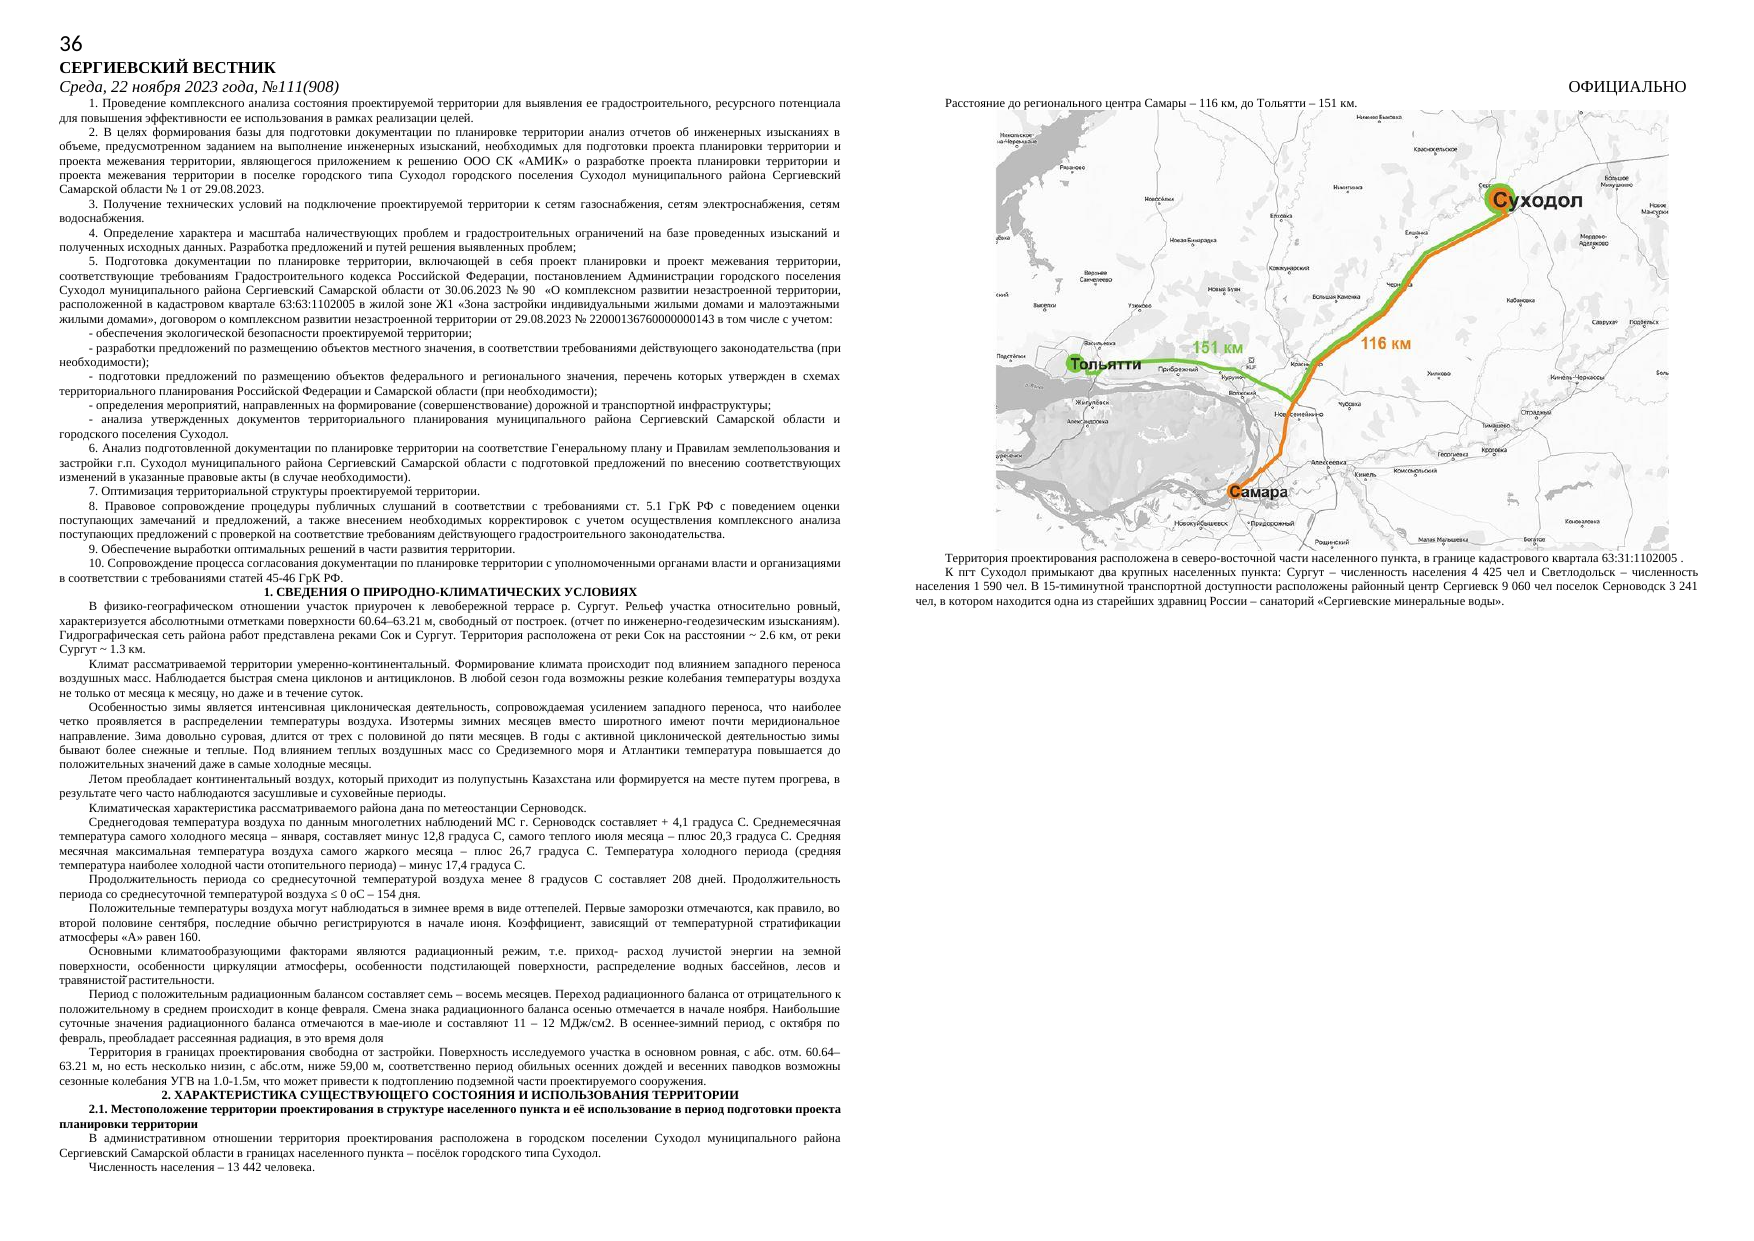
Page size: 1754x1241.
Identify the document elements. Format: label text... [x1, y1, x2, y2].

text Территория проектирования расположена в северо-восточной части населенного пункта, в границе кадастрового квартала 63:31:1102005 . [915, 551, 1698, 565]
text Положительные температуры воздуха могут наблюдаться в зимнее время в виде оттепелей. Первые заморозки отмечаются, как правило, во второй половине сентября, последние обычно регистрируются в начале июня. Коэффициент, зависящий от температурной стратификации атмосферы «А» равен 160. [59, 901, 842, 944]
text 3. Получение технических условий на подключение проектируемой территории к сетям газоснабжения, сетям электроснабжения, сетям водоснабжения. [59, 197, 842, 225]
text Территория в границах проектирования свободна от застройки. Поверхность исследуемого участка в основном ровная, с абс. отм. 60.64–63.21 м, но есть несколько низин, с абс.отм, ниже 59,00 м, соответственно период обильных осенних дождей и весенних паводков возможны сезонные колебания УГВ на 1.0-1.5м, что может привести к подтоплению подземной части проектируемого сооружения. [59, 1045, 842, 1088]
text 2. ХАРАКТЕРИСТИКА СУЩЕСТВУЮЩЕГО СОСТОЯНИЯ И ИСПОЛЬЗОВАНИЯ ТЕРРИТОРИИ [59, 1088, 842, 1102]
text Продолжительность периода со среднесуточной температурой воздуха менее 8 градусов С составляет 208 дней. Продолжительность периода со среднесуточной температурой воздуха ≤ 0 оС – 154 дня. [59, 872, 842, 901]
text Основными климатообразующими факторами являются радиационный режим, т.е. приход- расход лучистой энергии на земной поверхности, особенности циркуляции атмосферы, особенности подстилающей поверхности, распределение водных бассейнов, лесов и травянистой̆ растительности. [59, 944, 842, 987]
text К пгт Суходол примыкают два крупных населенных пункта: Сургут – численность населения 4 425 чел и Светлодольск – численность населения 1 590 чел. В 15-тиминутной транспортной доступности расположены районный центр Сергиевск 9 060 чел поселок Серноводск 3 241 чел, в котором находится одна из старейших здравниц России – санаторий «Сергиевские минеральные воды». [915, 565, 1698, 608]
text 7. Оптимизация территориальной структуры проектируемой территории. [59, 484, 842, 498]
text Период с положительным радиационным балансом составляет семь – восемь месяцев. Переход радиационного баланса от отрицательного к положительному в среднем происходит в конце февраля. Смена знака радиационного баланса осенью отмечается в начале ноября. Наибольшие суточные значения радиационного баланса отмечаются в мае-июле и составляют 11 – 12 МДж/см2. В осеннее-зимний период, с октября по февраль, преобладает рассеянная радиация, в это время доля [59, 987, 842, 1045]
text 1. СВЕДЕНИЯ О ПРИРОДНО-КЛИМАТИЧЕСКИХ УСЛОВИЯХ [59, 585, 842, 599]
text 9. Обеспечение выработки оптимальных решений в части развития территории. [59, 542, 842, 556]
text - обеспечения экологической безопасности проектируемой территории; [59, 326, 842, 340]
text 8. Правовое сопровождение процедуры публичных слушаний в соответствии с требованиями ст. 5.1 ГрК РФ с поведением оценки поступающих замечаний и предложений, а также внесением необходимых корректировок с учетом осуществления комплексного анализа поступающих предложений с проверкой на соответствие требованиям действующего градостроительного законодательства. [59, 498, 842, 542]
text Особенностью зимы является интенсивная циклоническая деятельность, сопровождаемая усилением западного переноса, что наиболее четко проявляется в распределении температуры воздуха. Изотермы зимних месяцев вместо широтного имеют почти меридиональное направление. Зима довольно суровая, длится от трех с половиной до пяти месяцев. В годы с активной циклонической деятельностью зимы бывают более снежные и теплые. Под влиянием теплых воздушных масс со Средиземного моря и Атлантики температура повышается до положительных значений даже в самые холодные месяцы. [59, 700, 842, 772]
text 2.1. Местоположение территории проектирования в структуре населенного пункта и её использование в период подготовки проекта планировки территории [59, 1102, 842, 1131]
text 4. Определение характера и масштаба наличествующих проблем и градостроительных ограничений на базе проведенных изысканий и полученных исходных данных. Разработка предложений и путей решения выявленных проблем; [59, 225, 842, 254]
text - анализа утвержденных документов территориального планирования муниципального района Сергиевский Самарской области и городского поселения Суходол. [59, 412, 842, 441]
picture [915, 110, 1698, 551]
text 1. Проведение комплексного анализа состояния проектируемой территории для выявления ее градостроительного, ресурсного потенциала для повышения эффективности ее использования в рамках реализации целей. [59, 96, 842, 125]
text 10. Сопровождение процесса согласования документации по планировке территории с уполномоченными органами власти и организациями в соответствии с требованиями статей 45-46 ГрК РФ. [59, 556, 842, 585]
text Среднегодовая температура воздуха по данным многолетних наблюдений МС г. Серноводск составляет + 4,1 градуса С. Среднемесячная температура самого холодного месяца – января, составляет минус 12,8 градуса С, самого теплого июля месяца – плюс 20,3 градуса С. Средняя месячная максимальная температура воздуха самого жаркого месяца – плюс 26,7 градуса С. Температура холодного периода (средняя температура наиболее холодной части отопительного периода) – минус 17,4 градуса С. [59, 815, 842, 872]
text Численность населения – 13 442 человека. [59, 1160, 842, 1174]
text Климатическая характеристика рассматриваемого района дана по метеостанции Серноводск. [59, 800, 842, 815]
text - разработки предложений по размещению объектов местного значения, в соответствии требованиями действующего законодательства (при необходимости); [59, 340, 842, 369]
text - определения мероприятий, направленных на формирование (совершенствование) дорожной и транспортной инфраструктуры; [59, 398, 842, 412]
text В физико-географическом отношении участок приурочен к левобережной террасе р. Сургут. Рельеф участка относительно ровный, характеризуется абсолютными отметками поверхности 60.64–63.21 м, свободный от построек. (отчет по инженерно-геодезическим изысканиям). Гидрографическая сеть района работ представлена реками Сок и Сургут. Территория расположена от реки Сок на расстоянии ~ 2.6 км, от реки Сургут ~ 1.3 км. [59, 599, 842, 657]
text 2. В целях формирования базы для подготовки документации по планировке территории анализ отчетов об инженерных изысканиях в объеме, предусмотренном заданием на выполнение инженерных изысканий, необходимых для подготовки проекта планировки территории и проекта межевания территории, являющегося приложением к решению ООО СК «АМИК» о разработке проекта планировки территории и проекта межевания территории в поселке городского типа Суходол городского поселения Суходол муниципального района Сергиевский Самарской области № 1 от 29.08.2023. [59, 125, 842, 197]
text Климат рассматриваемой территории умеренно-континентальный. Формирование климата происходит под влиянием западного переноса воздушных масс. Наблюдается быстрая смена циклонов и антициклонов. В любой сезон года возможны резкие колебания температуры воздуха не только от месяца к месяцу, но даже и в течение суток. [59, 657, 842, 700]
text Расстояние до регионального центра Самары – 116 км, до Тольятти – 151 км. [915, 96, 1698, 110]
text 5. Подготовка документации по планировке территории, включающей в себя проект планировки и проект межевания территории, соответствующие требованиям Градостроительного кодекса Российской Федерации, постановлением Администрации городского поселения Суходол муниципального района Сергиевский Самарской области от 30.06.2023 № 90 «О комплексном развитии незастроенной территории, расположенной в кадастровом квартале 63:63:1102005 в жилой зоне Ж1 «Зона застройки индивидуальными жилыми домами и малоэтажными жилыми домами», договором о комплексном развитии незастроенной территории от 29.08.2023 № 22000136760000000143 в том числе с учетом: [59, 254, 842, 326]
text - подготовки предложений по размещению объектов федерального и регионального значения, перечень которых утвержден в схемах территориального планирования Российской Федерации и Самарской области (при необходимости); [59, 369, 842, 398]
text Летом преобладает континентальный воздух, который приходит из полупустынь Казахстана или формируется на месте путем прогрева, в результате чего часто наблюдаются засушливые и суховейные периоды. [59, 772, 842, 800]
text В административном отношении территория проектирования расположена в городском поселении Суходол муниципального района Сергиевский Самарской области в границах населенного пункта – посёлок городского типа Суходол. [59, 1131, 842, 1160]
text 6. Анализ подготовленной документации по планировке территории на соответствие Генеральному плану и Правилам землепользования и застройки г.п. Суходол муниципального района Сергиевский Самарской области с подготовкой предложений по внесению соответствующих изменений в указанные правовые акты (в случае необходимости). [59, 441, 842, 484]
